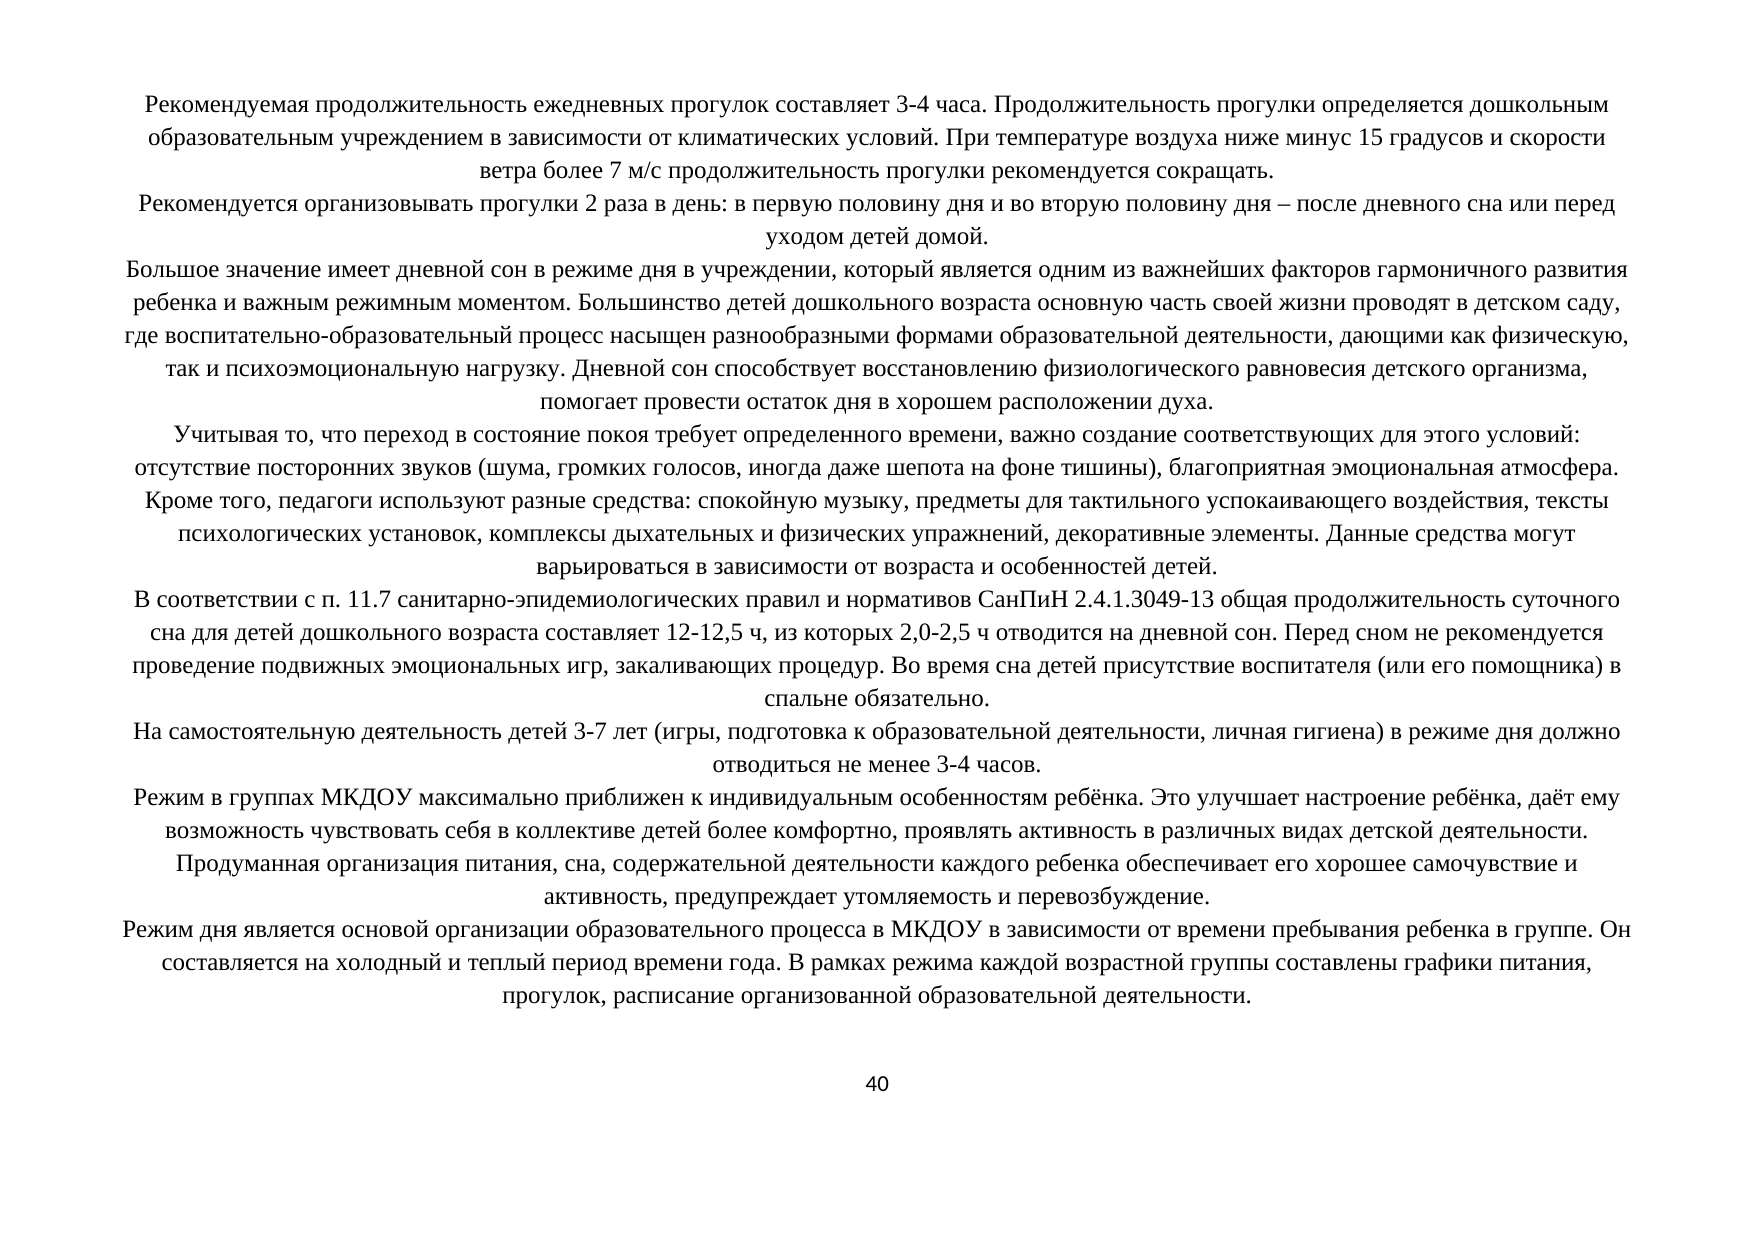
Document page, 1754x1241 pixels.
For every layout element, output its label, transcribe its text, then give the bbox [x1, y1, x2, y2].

text Рекомендуемая продолжительность ежедневных прогулок составляет 3-4 часа. Продолжительность прогулки определяется дошкольным образовательным учреждением в зависимости от климатических условий. При температуре воздуха ниже минус 15 градусов и скорости ветра более 7 м/с продолжительность прогулки рекомендуется сокращать. [118, 89, 1636, 183]
text Режим дня является основой организации образовательного процесса в МКДОУ в зависимости от времени пребывания ребенка в группе. Он составляется на холодный и теплый период времени года. В рамках режима каждой возрастной группы составлены графики питания, прогулок, расписание организованной образовательной деятельности. [118, 914, 1636, 1009]
text Учитывая то, что переход в состояние покоя требует определенного времени, важно создание соответствующих для этого условий: отсутствие посторонних звуков (шума, громких голосов, иногда даже шепота на фоне тишины), благоприятная эмоциональная атмосфера. Кроме того, педагоги используют разные средства: спокойную музыку, предметы для тактильного успокаивающего воздействия, тексты психологических установок, комплексы дыхательных и физических упражнений, декоративные элементы. Данные средства могут варьироваться в зависимости от возраста и особенностей детей. [118, 419, 1636, 580]
text На самостоятельную деятельность детей 3-7 лет (игры, подготовка к образовательной деятельности, личная гигиена) в режиме дня должно отводиться не менее 3-4 часов. [118, 716, 1636, 778]
text В соответствии с п. 11.7 санитарно-эпидемиологических правил и нормативов СанПиН 2.4.1.3049-13 общая продолжительность суточного сна для детей дошкольного возраста составляет 12-12,5 ч, из которых 2,0-2,5 ч отводится на дневной сон. Перед сном не рекомендуется проведение подвижных эмоциональных игр, закаливающих процедур. Во время сна детей присутствие воспитателя (или его помощника) в спальне обязательно. [118, 584, 1636, 712]
text Большое значение имеет дневной сон в режиме дня в учреждении, который является одним из важнейших факторов гармоничного развития ребенка и важным режимным моментом. Большинство детей дошкольного возраста основную часть своей жизни проводят в детском саду, где воспитательно-образовательный процесс насыщен разнообразными формами образовательной деятельности, дающими как физическую, так и психоэмоциональную нагрузку. Дневной сон способствует восстановлению физиологического равновесия детского организма, помогает провести остаток дня в хорошем расположении духа. [118, 254, 1636, 414]
text Режим в группах МКДОУ максимально приближен к индивидуальным особенностям ребёнка. Это улучшает настроение ребёнка, даёт ему возможность чувствовать себя в коллективе детей более комфортно, проявлять активность в различных видах детской деятельности. Продуманная организация питания, сна, содержательной деятельности каждого ребенка обеспечивает его хорошее самочувствие и активность, предупреждает утомляемость и перевозбуждение. [118, 782, 1636, 910]
text Рекомендуется организовывать прогулки 2 раза в день: в первую половину дня и во вторую половину дня – после дневного сна или перед уходом детей домой. [118, 188, 1636, 249]
